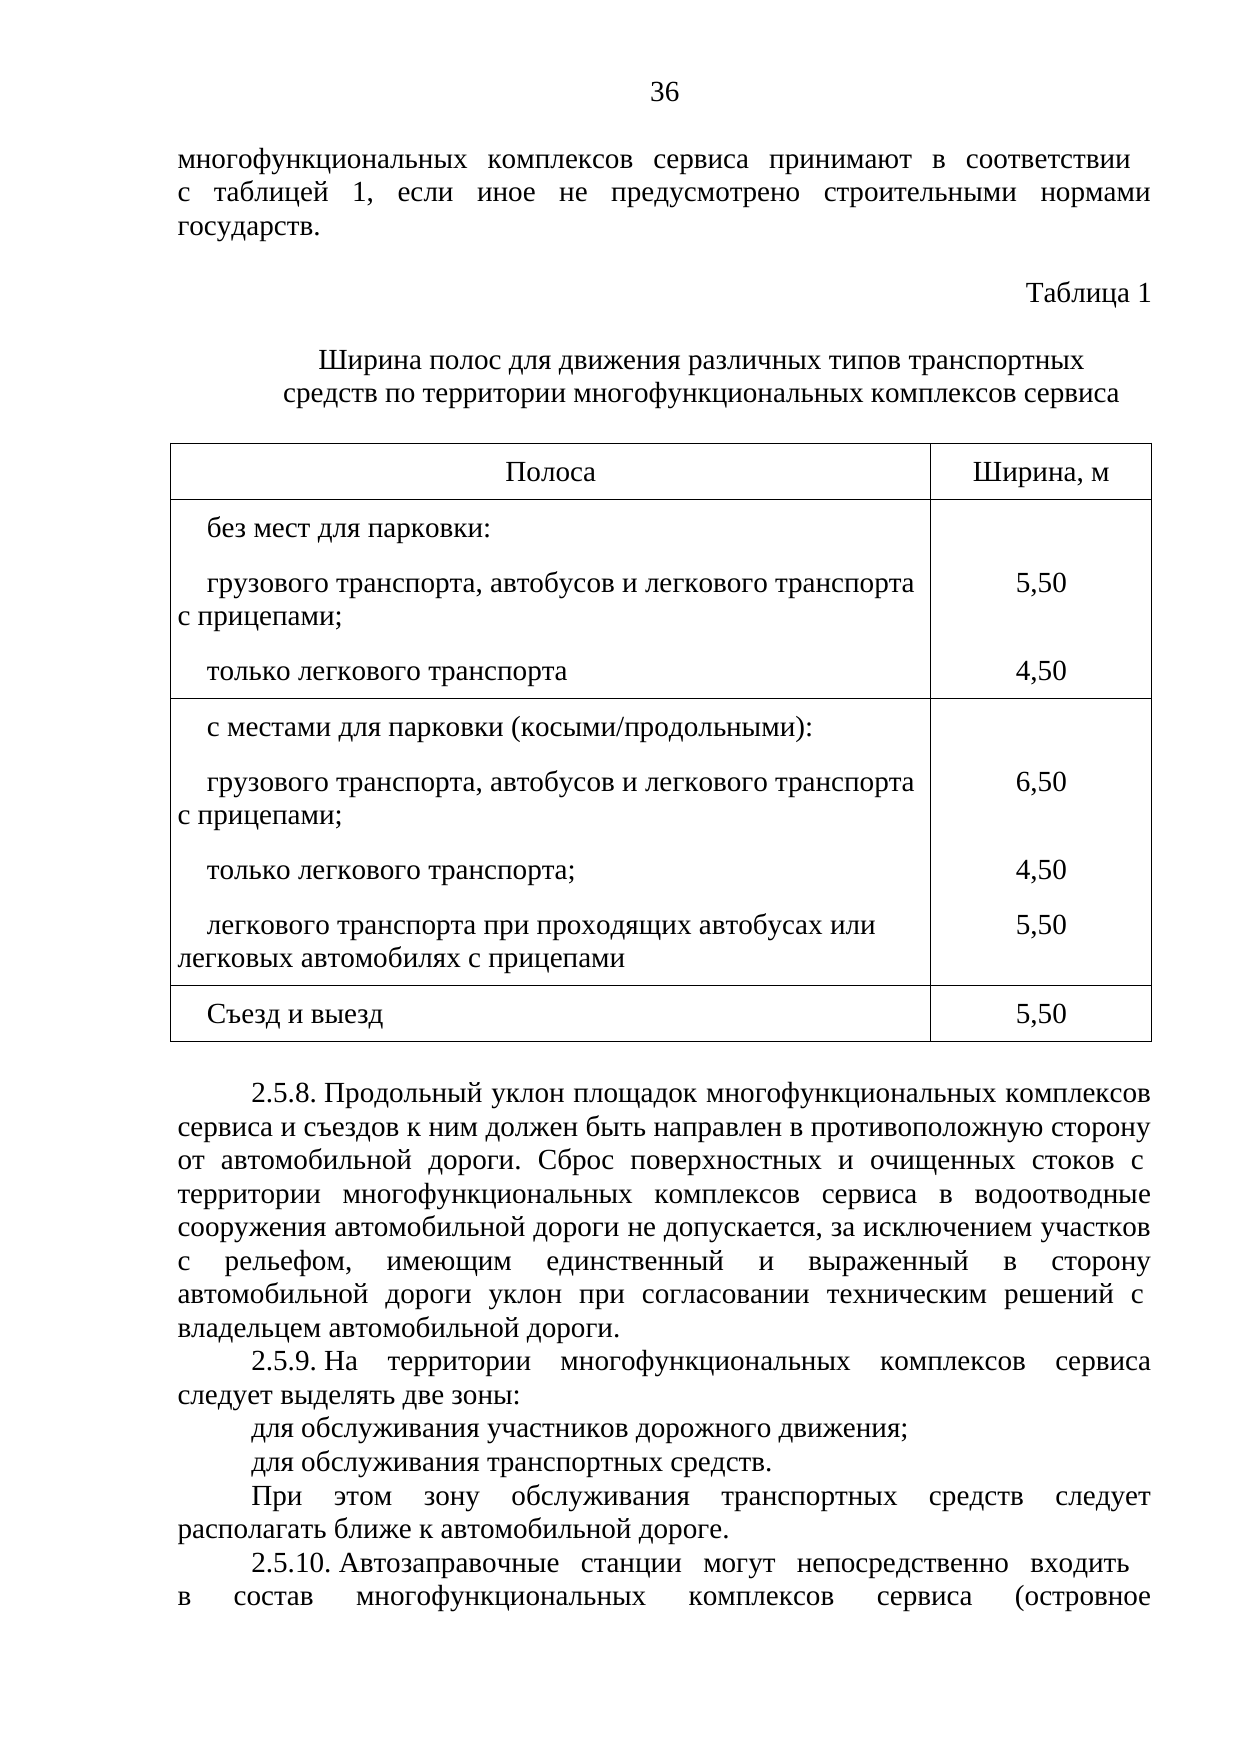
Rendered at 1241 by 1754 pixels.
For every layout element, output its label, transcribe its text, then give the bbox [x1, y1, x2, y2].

text При этом зону обслуживания транспортных средств следует располагать ближе к автомобильной дороге. [177, 1478, 1152, 1545]
text 2.5.9. На территории многофункциональных комплексов сервиса следует выделять две зоны: [177, 1343, 1152, 1411]
table_cell только легкового транспорта; [171, 842, 930, 896]
text для обслуживания транспортных средств. [177, 1444, 1152, 1478]
table_cell легкового транспорта при проходящих автобусах или легковых автомобилях с прицепами [171, 896, 930, 985]
table_cell Съезд и выезд [171, 986, 930, 1041]
table_cell 4,50 [931, 643, 1151, 697]
text Таблица 1 [177, 275, 1152, 308]
table_cell 5,50 [931, 986, 1151, 1041]
table_cell с местами для парковки (косыми/продольными): [171, 699, 930, 753]
table_cell 5,50 [931, 554, 1151, 643]
table_cell 4,50 [931, 842, 1151, 896]
table_header Полоса [171, 444, 930, 498]
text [177, 1545, 1152, 1612]
text для обслуживания участников дорожного движения; [177, 1411, 1152, 1444]
text 2.5.8. Продольный уклон площадок многофункциональных комплексов сервиса и съездов к ним должен быть направлен в противоположную сторону от автомобильной дороги. Сброс поверхностных и очищенных стоков с территории многофункциональных комплексов сервиса в водоотводные сооружения автомобильной дороги не допускается, за исключением участков с рельефом, имеющим единственный и выраженный в сторону автомобильной дороги уклон при согласовании техническим решений с владельцем автомобильной дороги. [177, 1075, 1152, 1343]
table_cell грузового транспорта, автобусов и легкового транспорта с прицепами; [171, 554, 930, 643]
table_cell 5,50 [931, 896, 1151, 985]
table_cell 6,50 [931, 753, 1151, 842]
table_cell только легкового транспорта [171, 643, 930, 697]
table_cell без мест для парковки: [171, 500, 930, 554]
table_cell [931, 699, 1151, 753]
text средств по территории многофункциональных комплексов сервиса [177, 376, 1152, 409]
table_cell [931, 500, 1151, 554]
table_cell грузового транспорта, автобусов и легкового транспорта с прицепами; [171, 753, 930, 842]
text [177, 141, 1152, 241]
table_header Ширина, м [931, 444, 1151, 498]
text Ширина полос для движения различных типов транспортных [177, 342, 1152, 376]
